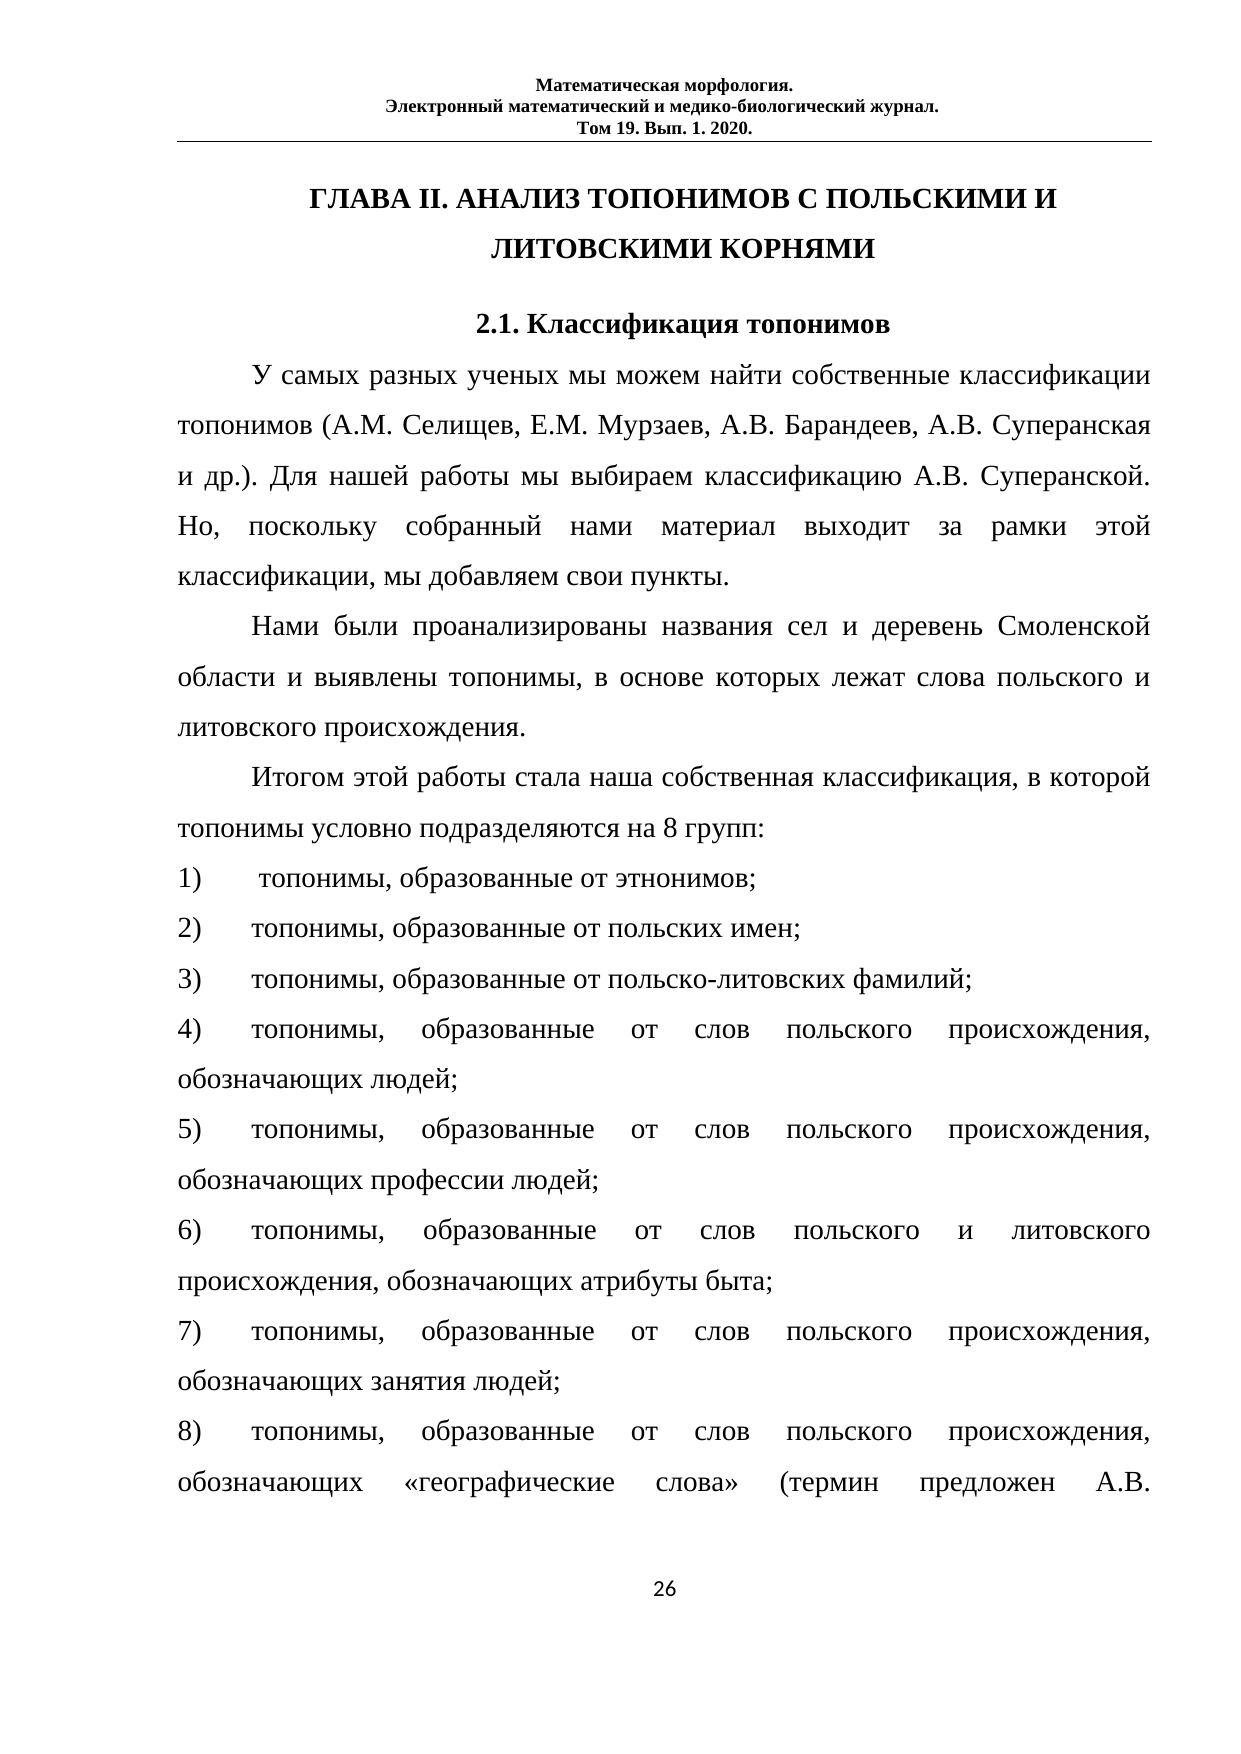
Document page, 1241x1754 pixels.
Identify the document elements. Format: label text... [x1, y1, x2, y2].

list топонимы, образованные от этнонимов; [177, 860, 1152, 894]
list топонимы, образованные от слов польского происхождения, обозначающих людей; [177, 1011, 1152, 1095]
list топонимы, образованные от слов польского происхождения, обозначающих занятия людей; [177, 1313, 1152, 1397]
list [177, 1413, 1152, 1497]
text У самых разных ученых мы можем найти собственные классификации топонимов (А.М. Селищев, Е.М. Мурзаев, А.В. Барандеев, А.В. Суперанская и др.). Для нашей работы мы выбираем классификацию А.В. Суперанской. Но, поскольку собранный нами материал выходит за рамки этой классификации, мы добавляем свои пункты. [177, 357, 1152, 592]
text Итогом этой работы стала наша собственная классификация, в которой топонимы условно подразделяются на 8 групп: [177, 759, 1152, 843]
text 2.1. Классификация топонимов [215, 307, 1152, 340]
list топонимы, образованные от польских имен; [177, 910, 1152, 944]
text Нами были проанализированы названия сел и деревень Смоленской области и выявлены топонимы, в основе которых лежат слова польского и литовского происхождения. [177, 608, 1152, 743]
text ГЛАВА II. АНАЛИЗ ТОПОНИМОВ С ПОЛЬСКИМИ И ЛИТОВСКИМИ КОРНЯМИ [215, 181, 1152, 265]
list топонимы, образованные от слов польского происхождения, обозначающих профессии людей; [177, 1112, 1152, 1196]
list топонимы, образованные от слов польского и литовского происхождения, обозначающих атрибуты быта; [177, 1212, 1152, 1296]
list топонимы, образованные от польско-литовских фамилий; [177, 961, 1152, 994]
